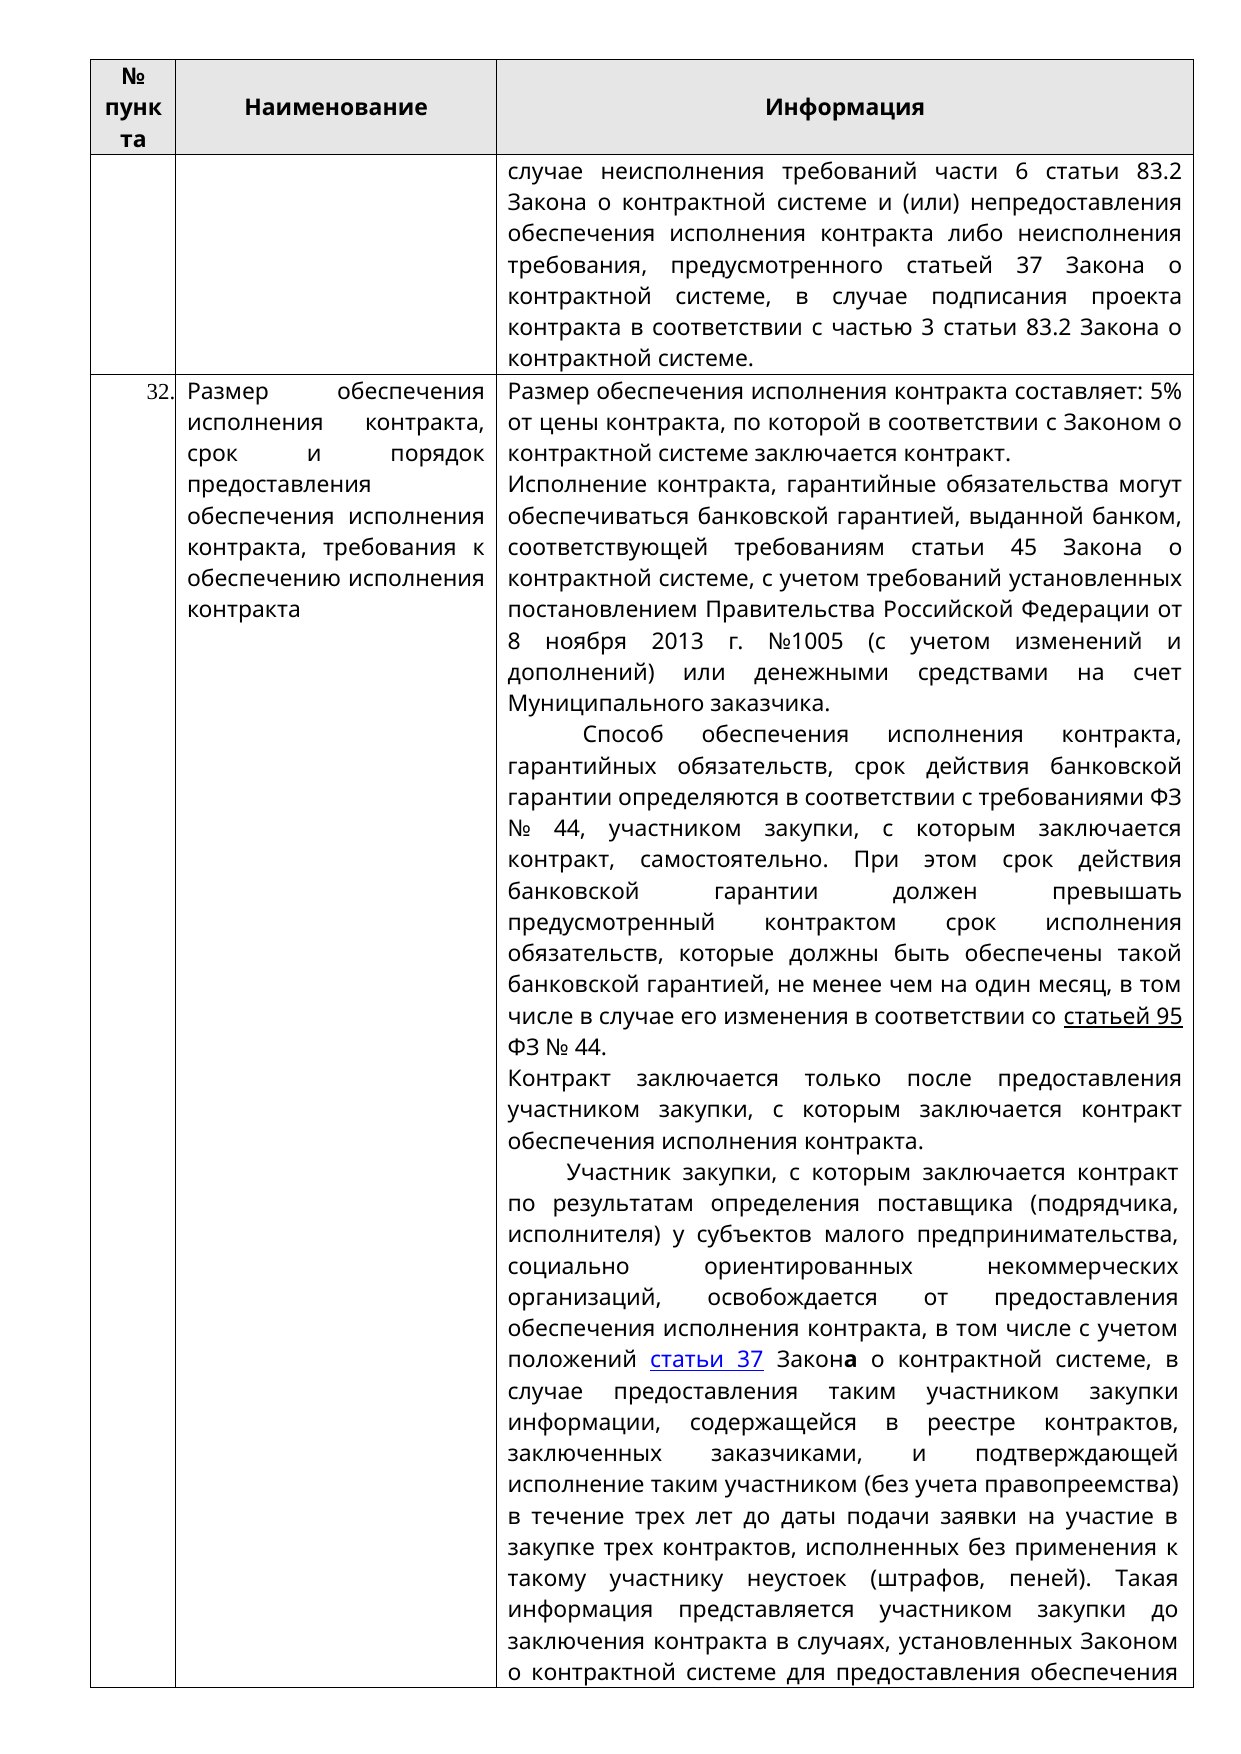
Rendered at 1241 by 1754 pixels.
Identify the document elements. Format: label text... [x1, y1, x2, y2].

table_header Наименование [176, 60, 496, 154]
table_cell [176, 375, 496, 1687]
table_cell [91, 155, 175, 374]
table_header Информация [497, 60, 1193, 154]
table_cell [91, 375, 175, 1687]
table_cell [497, 155, 1193, 374]
table_header № пункта [91, 60, 175, 154]
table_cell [497, 375, 1193, 1687]
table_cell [176, 155, 496, 374]
